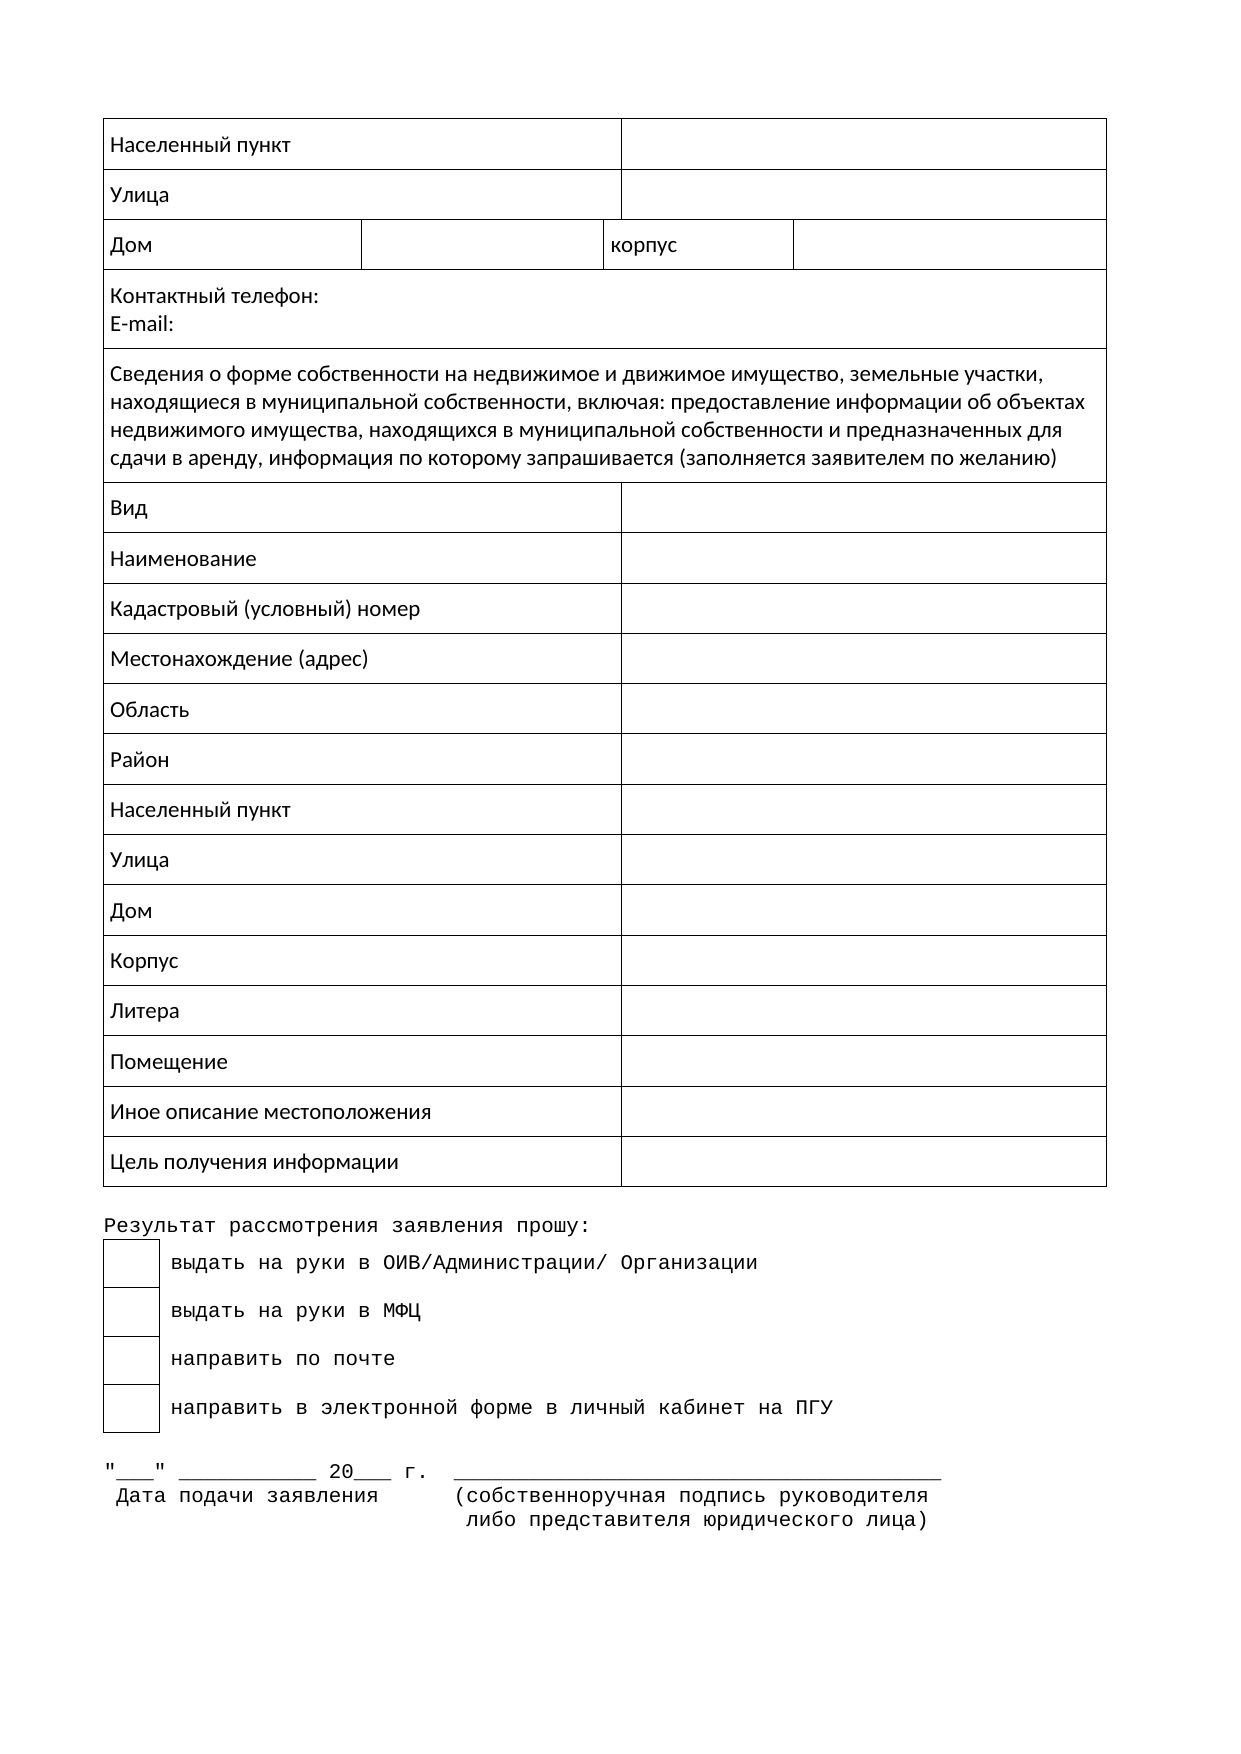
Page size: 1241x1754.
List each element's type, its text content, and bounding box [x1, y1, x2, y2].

table_cell [622, 734, 1106, 784]
table_cell [622, 684, 1106, 733]
table_cell [104, 1288, 159, 1336]
table_cell Помещение [104, 1036, 621, 1086]
table_cell Цель получения информации [104, 1137, 621, 1186]
table_cell Улица [104, 170, 621, 219]
table_cell Сведения о форме собственности на недвижимое и движимое имущество, земельные участки, находящиеся в муниципальной собственности, включая: предоставление информации об объектах недвижимого имущества, находящихся в муниципальной собственности и предназначенных для сдачи в аренду, информация по которому запрашивается (заполняется заявителем по желанию) [104, 349, 1106, 482]
table_cell [104, 1385, 159, 1432]
table_cell [622, 835, 1106, 884]
table_cell Область [104, 684, 621, 733]
text "___" ___________ 20___ г. _______________________________________ [103, 1461, 1152, 1485]
table_cell [622, 1087, 1106, 1136]
table_cell Дом [104, 220, 361, 269]
table_cell [622, 584, 1106, 633]
table_cell Населенный пункт [104, 785, 621, 834]
table_cell [794, 220, 1106, 269]
text Дата подачи заявления (собственноручная подпись руководителя [103, 1485, 1152, 1508]
table_cell [622, 936, 1106, 985]
table_cell [622, 119, 1106, 168]
table_cell направить по почте [160, 1336, 1108, 1384]
table_cell [622, 885, 1106, 934]
table_cell Иное описание местоположения [104, 1087, 621, 1136]
table_cell [622, 483, 1106, 532]
table_cell [622, 170, 1106, 219]
table_cell Район [104, 734, 621, 784]
table_cell Контактный телефон: E-mail: [104, 270, 1106, 347]
table_cell Вид [104, 483, 621, 532]
table_cell Наименование [104, 533, 621, 582]
table_cell [362, 220, 603, 269]
table_cell выдать на руки в МФЦ [160, 1287, 1108, 1336]
table_cell Корпус [104, 936, 621, 985]
table_cell Населенный пункт [104, 119, 621, 168]
table_cell [622, 1036, 1106, 1086]
table_cell [622, 1137, 1106, 1186]
text либо представителя юридического лица) [103, 1508, 1152, 1532]
table_cell Кадастровый (условный) номер [104, 584, 621, 633]
text Результат рассмотрения заявления прошу: [103, 1215, 1152, 1239]
table_cell Дом [104, 885, 621, 934]
table_cell [622, 986, 1106, 1035]
table_cell Местонахождение (адрес) [104, 634, 621, 683]
table_cell Улица [104, 835, 621, 884]
table_cell [622, 785, 1106, 834]
table_cell направить в электронной форме в личный кабинет на ПГУ [160, 1384, 1108, 1432]
table_cell [622, 634, 1106, 683]
table_cell [104, 1337, 159, 1384]
table_cell [622, 533, 1106, 582]
table_header [104, 1240, 159, 1287]
table_cell корпус [604, 220, 793, 269]
table_header выдать на руки в ОИВ/Администрации/ Организации [160, 1239, 1108, 1287]
table_cell Литера [104, 986, 621, 1035]
